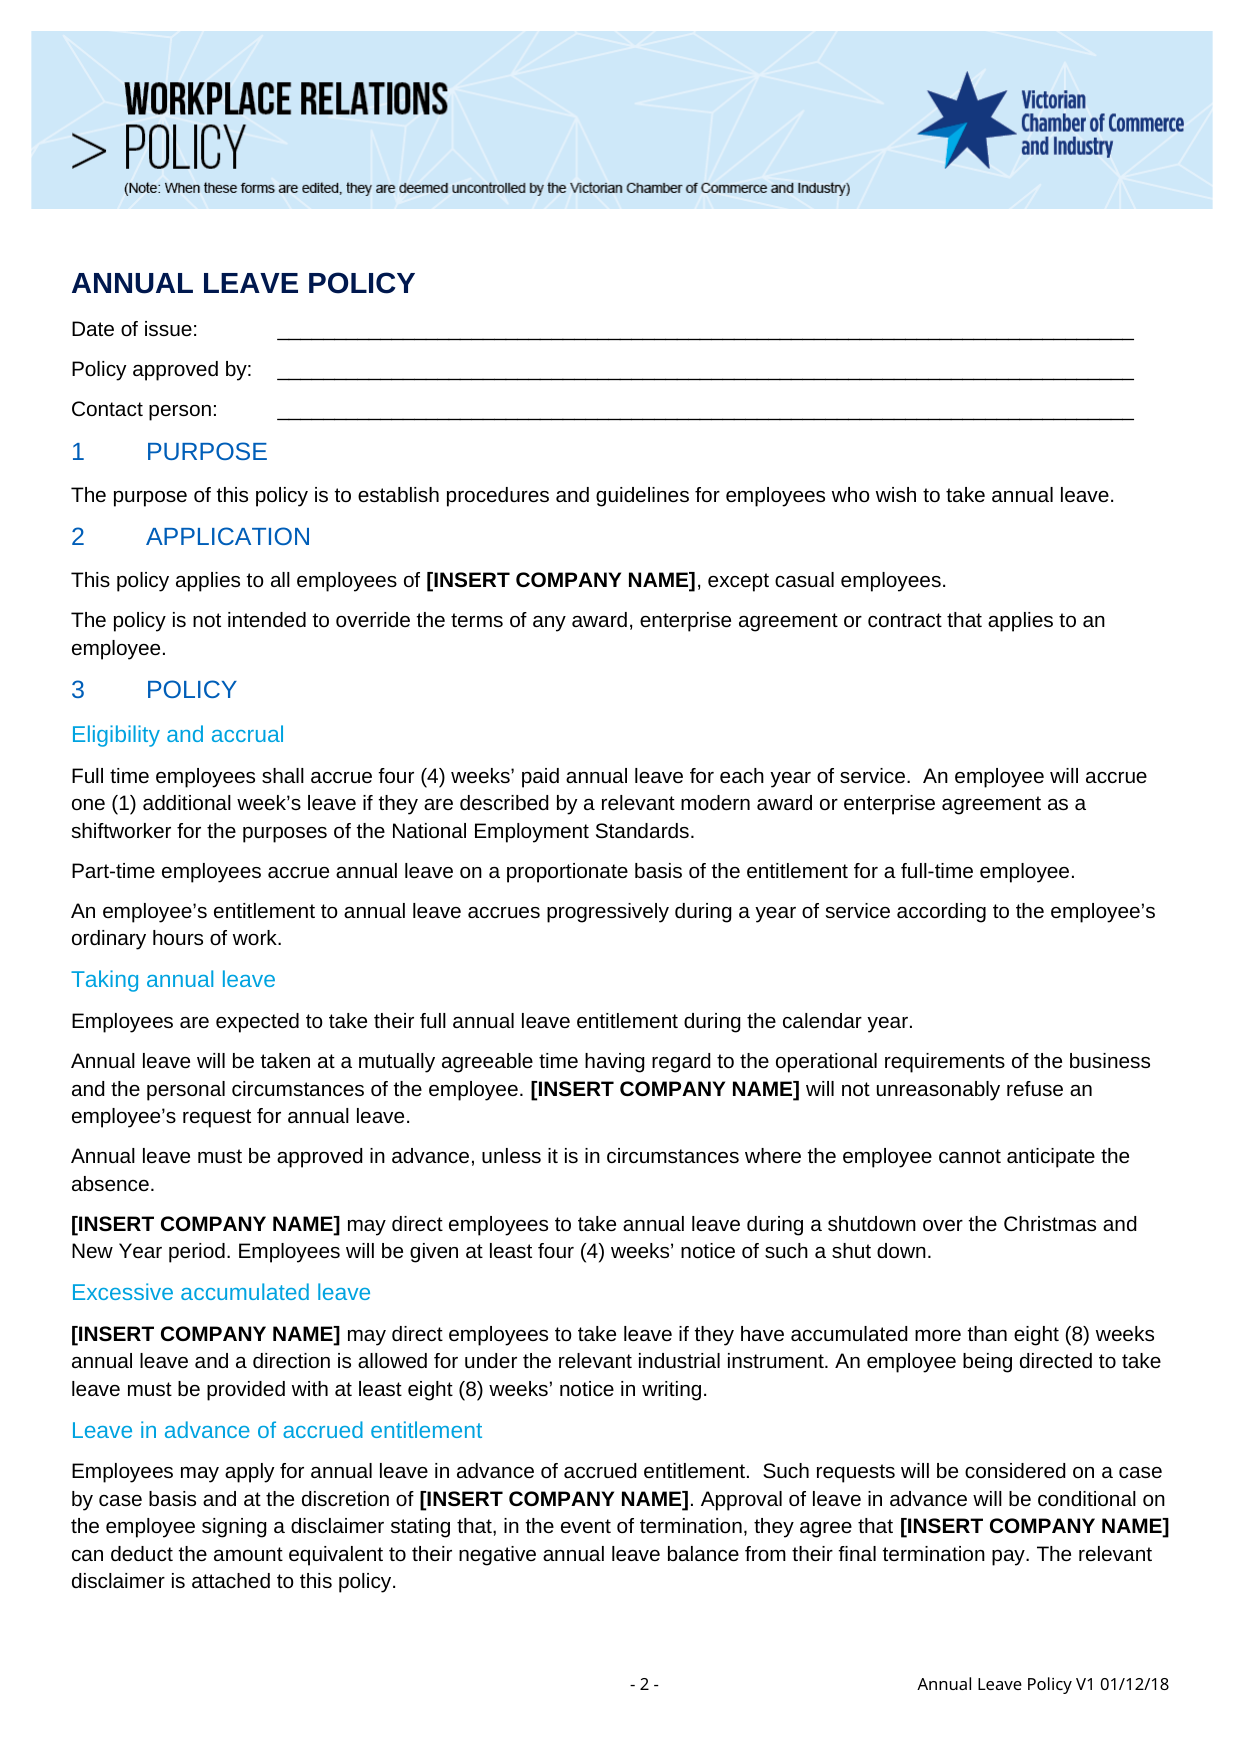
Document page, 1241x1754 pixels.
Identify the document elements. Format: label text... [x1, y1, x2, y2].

text Full time employees shall accrue four (4) weeks’ paid annual leave for each year of service. An employee will accrue one (1) additional week’s leave if they are described by a relevant modern award or enterprise agreement as a shiftworker for the purposes of the National Employment Standards. [71, 764, 1169, 843]
subtitle 1 PURPOSE [71, 437, 1169, 466]
text The policy is not intended to override the terms of any award, enterprise agreement or contract that applies to an employee. [71, 608, 1169, 659]
subtitle Excessive accumulated leave [71, 1279, 1169, 1305]
subtitle 3 POLICY [71, 675, 1169, 704]
text [INSERT COMPANY NAME] may direct employees to take leave if they have accumulated more than eight (8) weeks annual leave and a direction is allowed for under the relevant industrial instrument. An employee being directed to take leave must be provided with at least eight (8) weeks’ notice in writing. [71, 1322, 1169, 1401]
subtitle Eligibility and accrual [71, 721, 1169, 747]
subtitle Taking annual leave [71, 966, 1169, 992]
text Date of issue: [71, 317, 1169, 341]
text An employee’s entitlement to annual leave accrues progressively during a year of service according to the employee’s ordinary hours of work. [71, 899, 1169, 950]
text Employees are expected to take their full annual leave entitlement during the calendar year. [71, 1009, 1169, 1033]
subtitle Leave in advance of accrued entitlement [71, 1417, 1169, 1443]
picture [31, 31, 1213, 209]
text The purpose of this policy is to establish procedures and guidelines for employees who wish to take annual leave. [71, 482, 1169, 506]
text [INSERT COMPANY NAME] may direct employees to take annual leave during a shutdown over the Christmas and New Year period. Employees will be given at least four (4) weeks’ notice of such a shut down. [71, 1211, 1169, 1263]
text Contact person: [71, 397, 1169, 421]
subtitle ANNUAL LEAVE POLICY [71, 266, 1169, 299]
text Employees may apply for annual leave in advance of accrued entitlement. Such requests will be considered on a case by case basis and at the discretion of [INSERT COMPANY NAME]. Approval of leave in advance will be conditional on the employee signing a disclaimer stating that, in the event of termination, they agree that [INSERT COMPANY NAME] can deduct the amount equivalent to their negative annual leave balance from their final termination pay. The relevant disclaimer is attached to this policy. [71, 1459, 1169, 1593]
text Annual leave will be taken at a mutually agreeable time having regard to the operational requirements of the business and the personal circumstances of the employee. [INSERT COMPANY NAME] will not unreasonably refuse an employee’s request for annual leave. [71, 1049, 1169, 1128]
subtitle 2 APPLICATION [71, 522, 1169, 551]
text This policy applies to all employees of [INSERT COMPANY NAME], except casual employees. [71, 568, 1169, 592]
text Policy approved by: [71, 357, 1169, 381]
text Annual leave must be approved in advance, unless it is in circumstances where the employee cannot anticipate the absence. [71, 1144, 1169, 1195]
text Part-time employees accrue annual leave on a proportionate basis of the entitlement for a full-time employee. [71, 859, 1169, 883]
